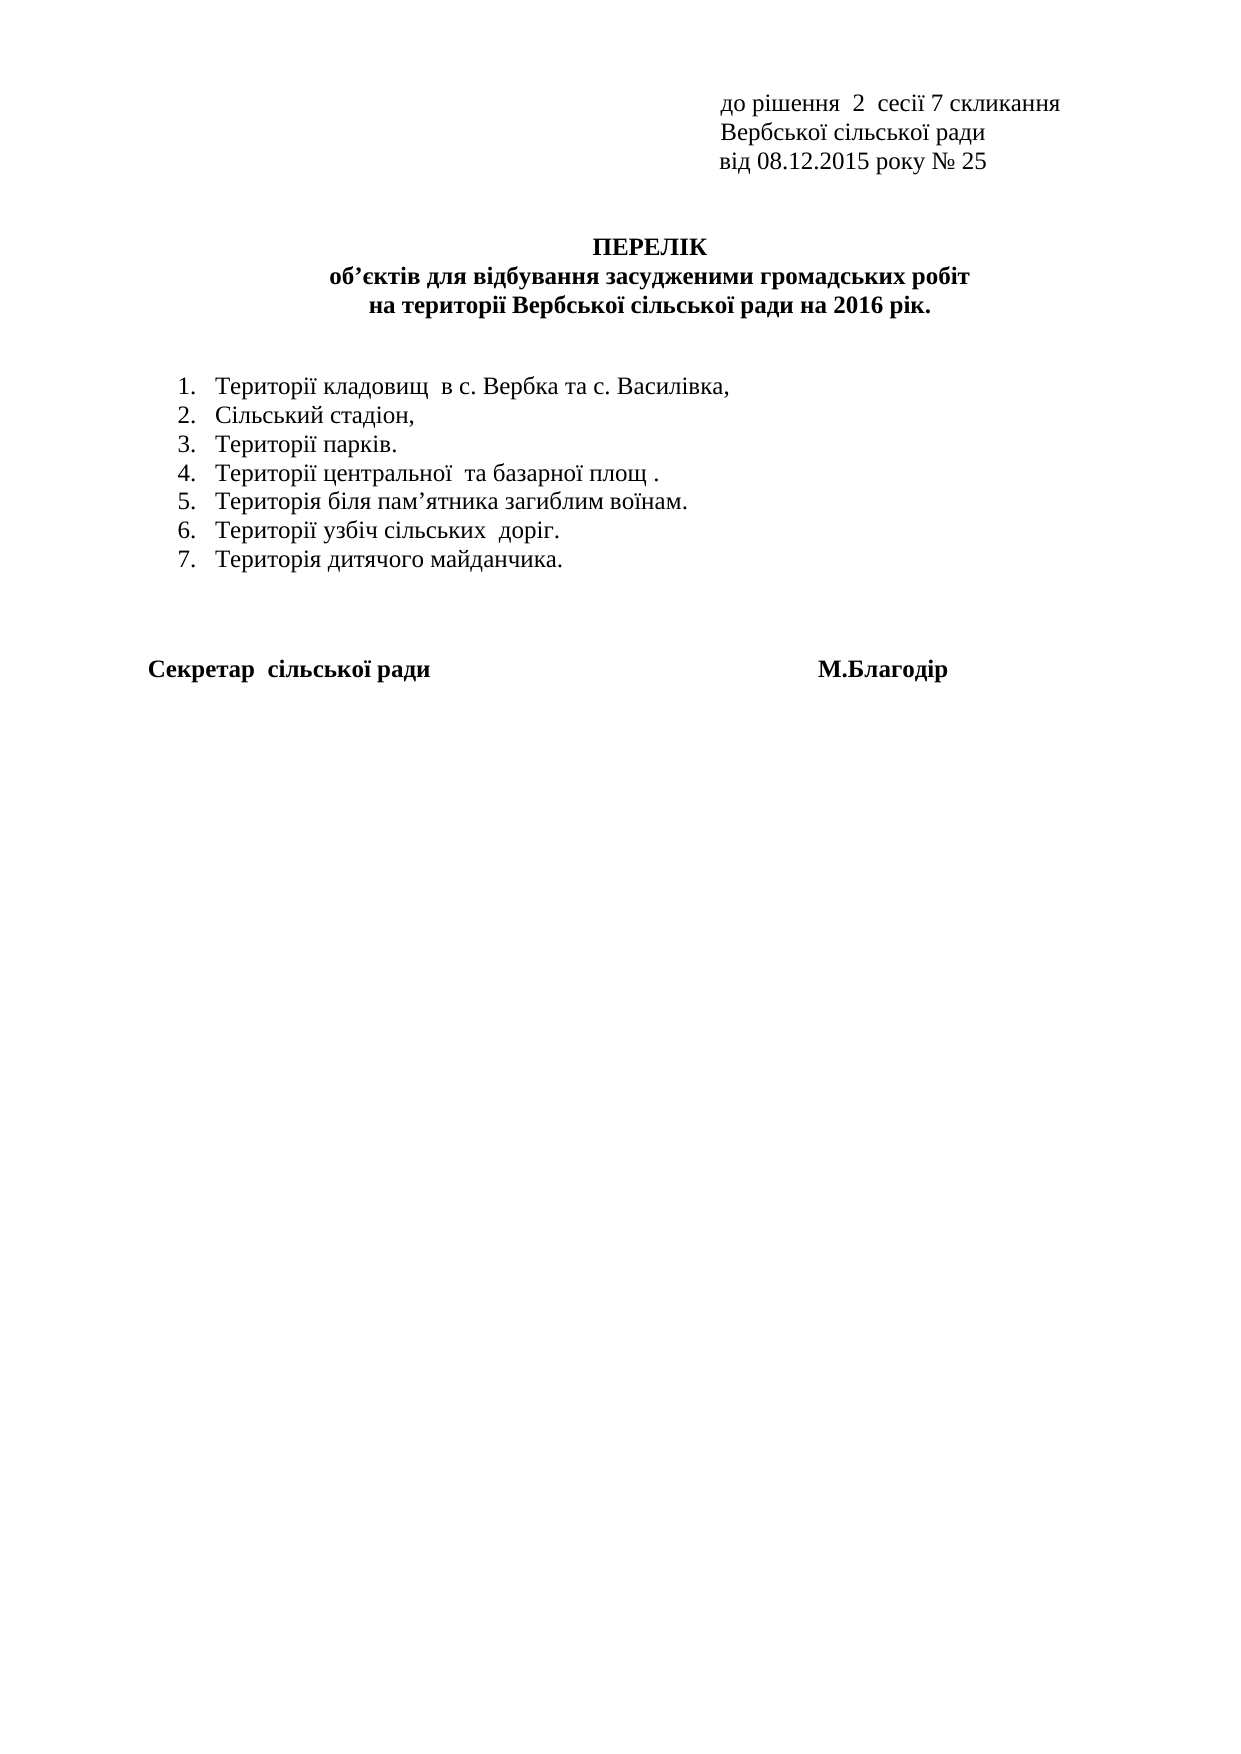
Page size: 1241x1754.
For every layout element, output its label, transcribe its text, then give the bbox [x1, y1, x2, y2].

list Території узбіч сільських доріг. [177, 515, 1152, 544]
list Території центральної та базарної площ . [177, 458, 1152, 486]
text об’єктів для відбування засудженими громадських робіт [148, 261, 1152, 290]
text ПЕРЕЛІК [148, 232, 1152, 261]
list Територія біля пам’ятника загиблим воїнам. [177, 486, 1152, 515]
text до рішення 2 сесії 7 скликання [148, 88, 1152, 117]
list Сільський стадіон, [177, 400, 1152, 429]
text Вербської сільської ради [148, 117, 1152, 146]
text 1. Території кладовищ в с. Вербка та с. Василівка, [177, 371, 1152, 400]
list Територія дитячого майданчика. [177, 544, 1152, 573]
text від 08.12.2015 року № 25 [148, 146, 1152, 175]
list Території парків. [177, 429, 1152, 458]
text Секретар сільської ради М.Благодір [148, 654, 1152, 683]
text на території Вербської сільської ради на 2016 рік. [148, 290, 1152, 318]
